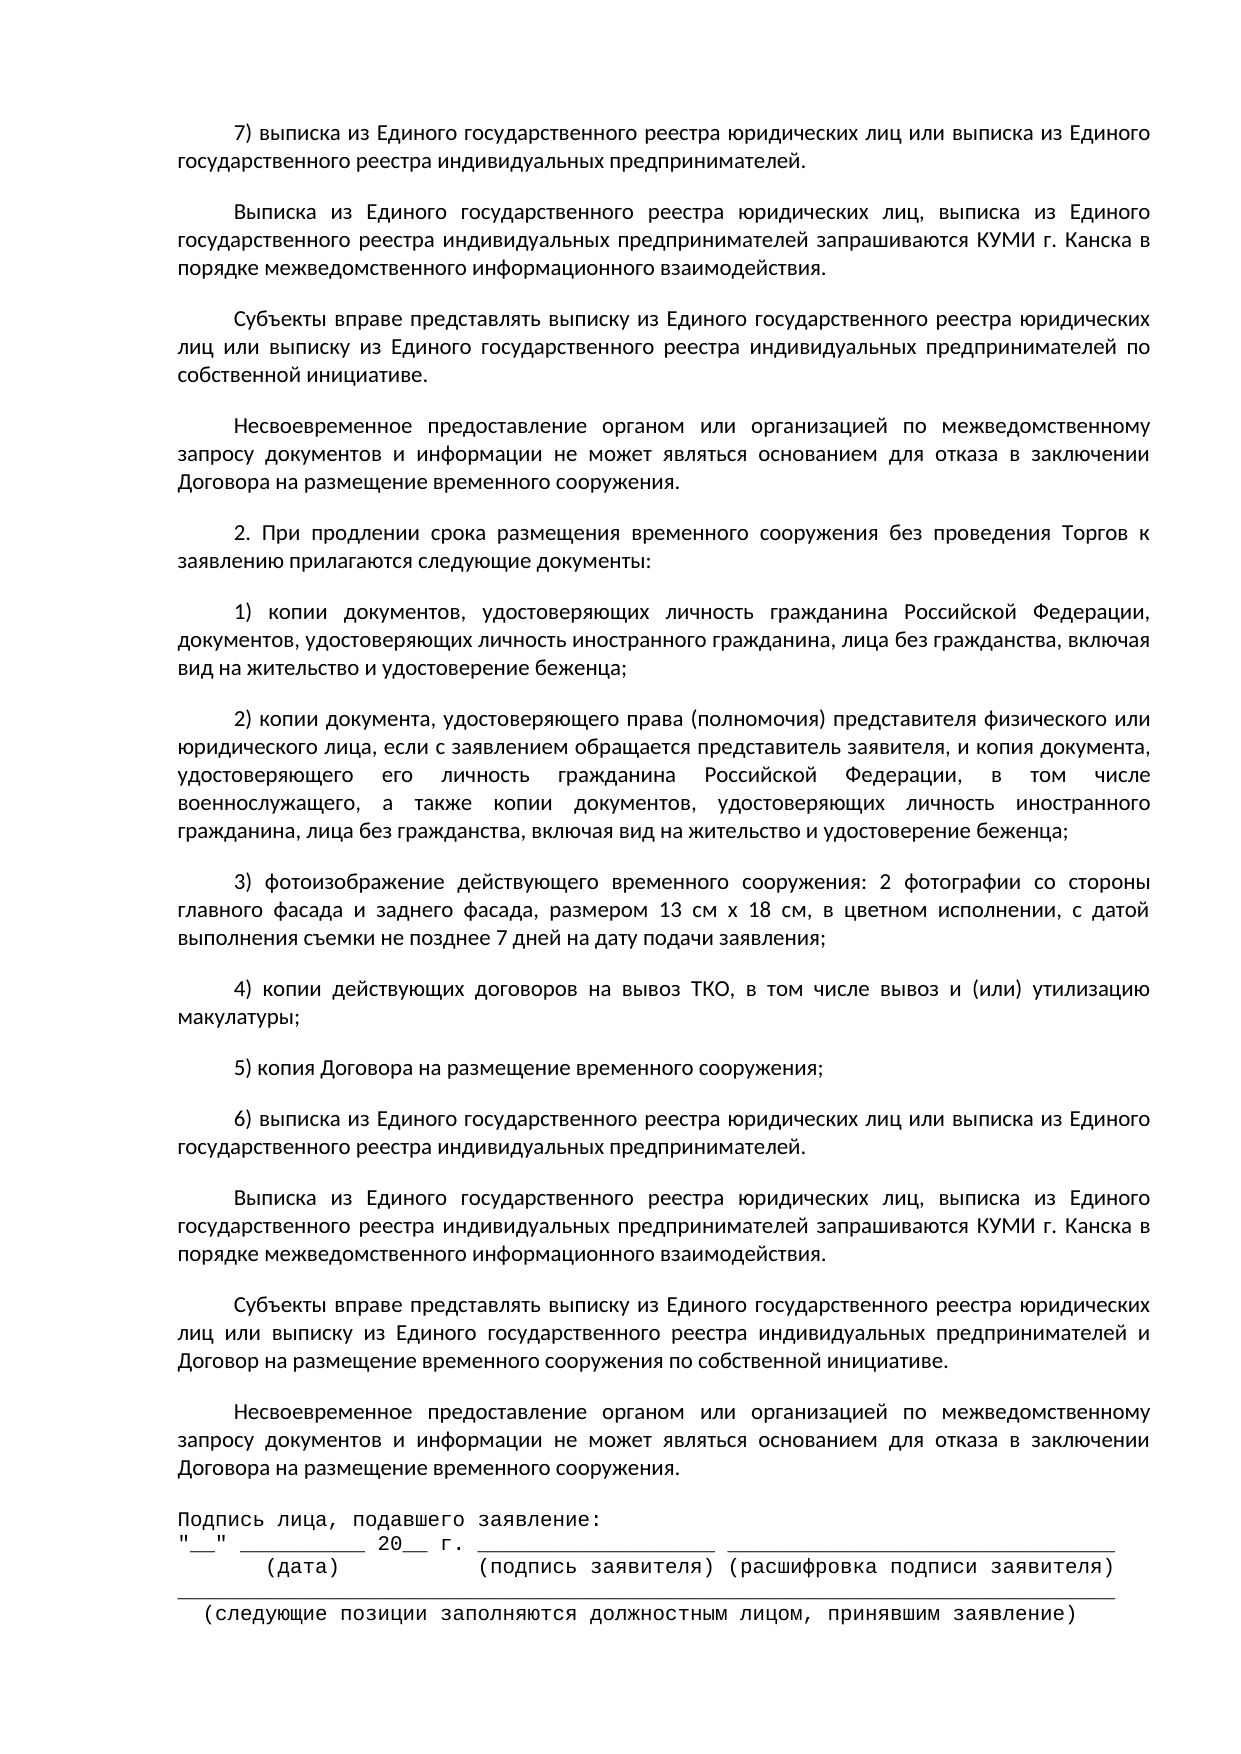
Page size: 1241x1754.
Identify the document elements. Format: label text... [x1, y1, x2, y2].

text 2) копии документа, удостоверяющего права (полномочия) представителя физического или юридического лица, если с заявлением обращается представитель заявителя, и копия документа, удостоверяющего его личность гражданина Российской Федерации, в том числе военнослужащего, а также копии документов, удостоверяющих личность иностранного гражданина, лица без гражданства, включая вид на жительство и удостоверение беженца; [177, 704, 1152, 844]
text 6) выписка из Единого государственного реестра юридических лиц или выписка из Единого государственного реестра индивидуальных предпринимателей. [177, 1104, 1152, 1160]
text Субъекты вправе представлять выписку из Единого государственного реестра юридических лиц или выписку из Единого государственного реестра индивидуальных предпринимателей и Договор на размещение временного сооружения по собственной инициативе. [177, 1290, 1152, 1374]
text Несвоевременное предоставление органом или организацией по межведомственному запросу документов и информации не может являться основанием для отказа в заключении Договора на размещение временного сооружения. [177, 1397, 1152, 1481]
text 7) выписка из Единого государственного реестра юридических лиц или выписка из Единого государственного реестра индивидуальных предпринимателей. [177, 118, 1152, 174]
text Выписка из Единого государственного реестра юридических лиц, выписка из Единого государственного реестра индивидуальных предпринимателей запрашиваются КУМИ г. Канска в порядке межведомственного информационного взаимодействия. [177, 1183, 1152, 1267]
text Субъекты вправе представлять выписку из Единого государственного реестра юридических лиц или выписку из Единого государственного реестра индивидуальных предпринимателей по собственной инициативе. [177, 304, 1152, 388]
text 2. При продлении срока размещения временного сооружения без проведения Торгов к заявлению прилагаются следующие документы: [177, 518, 1152, 574]
text 4) копии действующих договоров на вывоз ТКО, в том числе вывоз и (или) утилизацию макулатуры; [177, 974, 1152, 1030]
text "__" __________ 20__ г. ___________________ _______________________________ [177, 1532, 1152, 1556]
text Выписка из Единого государственного реестра юридических лиц, выписка из Единого государственного реестра индивидуальных предпринимателей запрашиваются КУМИ г. Канска в порядке межведомственного информационного взаимодействия. [177, 197, 1152, 281]
text ___________________________________________________________________________ [177, 1580, 1152, 1603]
text Несвоевременное предоставление органом или организацией по межведомственному запросу документов и информации не может являться основанием для отказа в заключении Договора на размещение временного сооружения. [177, 411, 1152, 495]
text (дата) (подпись заявителя) (расшифровка подписи заявителя) [177, 1556, 1152, 1580]
text 3) фотоизображение действующего временного сооружения: 2 фотографии со стороны главного фасада и заднего фасада, размером 13 см x 18 см, в цветном исполнении, с датой выполнения съемки не позднее 7 дней на дату подачи заявления; [177, 867, 1152, 951]
text 5) копия Договора на размещение временного сооружения; [177, 1053, 1152, 1081]
text (следующие позиции заполняются должностным лицом, принявшим заявление) [177, 1603, 1152, 1627]
text 1) копии документов, удостоверяющих личность гражданина Российской Федерации, документов, удостоверяющих личность иностранного гражданина, лица без гражданства, включая вид на жительство и удостоверение беженца; [177, 597, 1152, 681]
text Подпись лица, подавшего заявление: [177, 1509, 1152, 1532]
